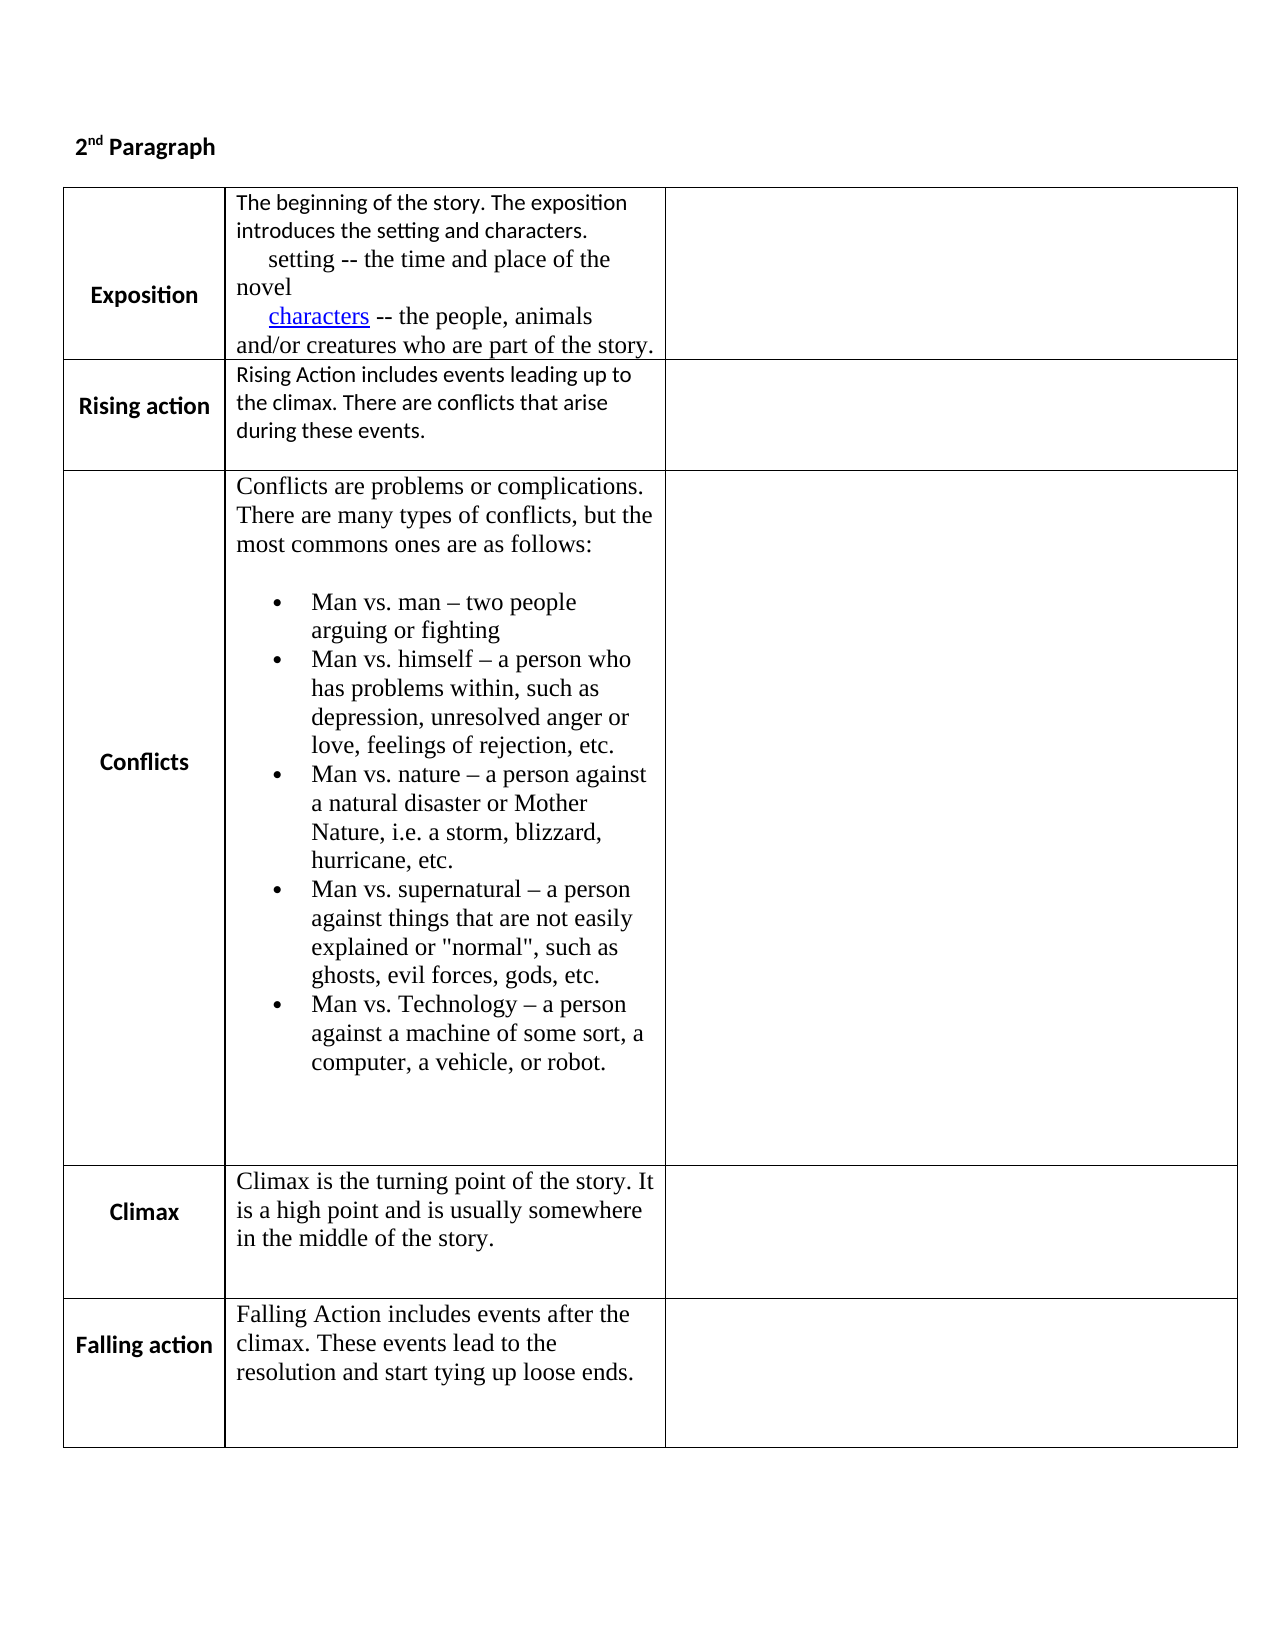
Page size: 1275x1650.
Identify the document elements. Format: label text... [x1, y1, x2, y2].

table_header [666, 188, 1237, 359]
table_cell Falling Action includes events after the climax. These events lead to the resolution and start tying up loose ends. [226, 1299, 665, 1447]
table_header The beginning of the story. The exposition introduces the setting and characters.  setting -- the time and place of the novel  characters -- the people, animals and/or creatures who are part of the story. [226, 188, 665, 359]
table_cell Falling action [64, 1299, 224, 1447]
table_cell [666, 360, 1237, 470]
table_cell [666, 471, 1237, 1165]
table_cell [666, 1166, 1237, 1298]
table_cell Rising action [64, 360, 224, 470]
text 2nd Paragraph [75, 131, 1200, 161]
table_header Exposition [64, 188, 224, 359]
table_cell Conflicts are problems or complications. There are many types of conflicts, but the most commons ones are as follows: Man vs. man – two people arguing or fighting Man vs. himself – a person who has problems within, such as depression, unresolved anger or love, feelings of rejection, etc. Man vs. nature – a person against a natural disaster or Mother Nature, i.e. a storm, blizzard, hurricane, etc. Man vs. supernatural – a person against things that are not easily explained or "normal", such as ghosts, evil forces, gods, etc. Man vs. Technology – a person against a machine of some sort, a computer, a vehicle, or robot. [226, 471, 665, 1165]
table_cell [666, 1299, 1237, 1447]
table_cell Climax [64, 1166, 224, 1298]
table_cell Conflicts [64, 471, 224, 1165]
table_cell Climax is the turning point of the story. It is a high point and is usually somewhere in the middle of the story. [226, 1166, 665, 1298]
table_cell Rising Action includes events leading up to the climax. There are conflicts that arise during these events. [226, 360, 665, 470]
